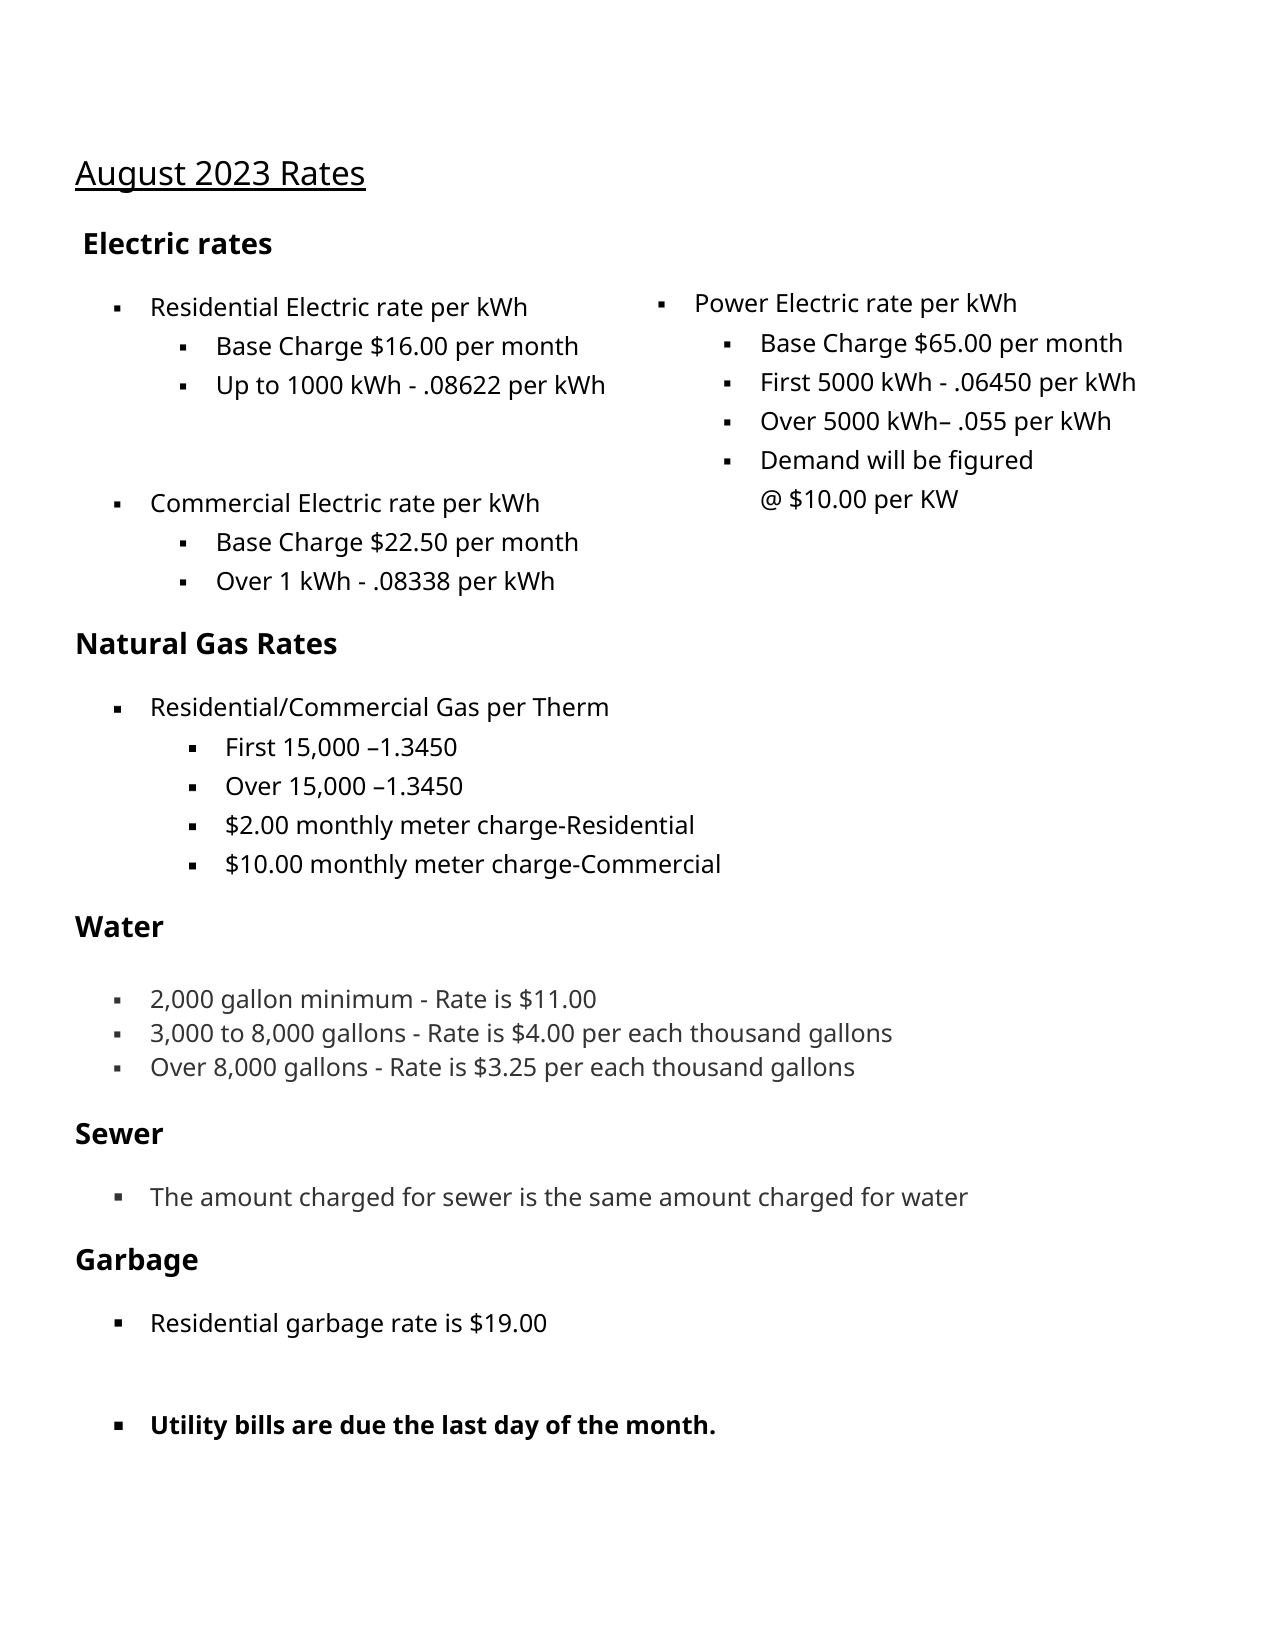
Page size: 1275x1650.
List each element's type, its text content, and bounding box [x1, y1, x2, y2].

text Garbage [75, 1239, 1200, 1279]
list Commercial Electric rate per kWh [112, 485, 1200, 519]
list Residential/Commercial Gas per Therm [112, 690, 1200, 724]
list Base Charge $22.50 per month [178, 524, 1200, 558]
list Over 8,000 gallons - Rate is $3.25 per each thousand gallons [112, 1050, 1200, 1084]
list $10.00 monthly meter charge-Commercial [187, 847, 1200, 881]
list $2.00 monthly meter charge-Residential [187, 808, 1200, 842]
text August 2023 Rates [75, 150, 1200, 195]
list The amount charged for sewer is the same amount charged for water [112, 1179, 1200, 1213]
list Residential Electric rate per kWh [112, 289, 1200, 323]
text Natural Gas Rates [75, 624, 1200, 663]
text Sewer [75, 1113, 1200, 1153]
list 3,000 to 8,000 gallons - Rate is $4.00 per each thousand gallons [112, 1016, 1200, 1050]
list 2,000 gallon minimum - Rate is $11.00 [112, 982, 1200, 1016]
list Up to 1000 kWh - .08622 per kWh [178, 368, 1200, 402]
list Utility bills are due the last day of the month. [112, 1408, 1200, 1442]
list Electric rates [75, 223, 1200, 263]
list First 15,000 –1.3450 [187, 729, 1200, 763]
list Over 1 kWh - .08338 per kWh [178, 564, 1200, 598]
list Over 15,000 –1.3450 [187, 768, 1200, 802]
list Base Charge $16.00 per month [178, 329, 1200, 363]
list Residential garbage rate is $19.00 [112, 1306, 1200, 1340]
text Water [75, 907, 1200, 946]
